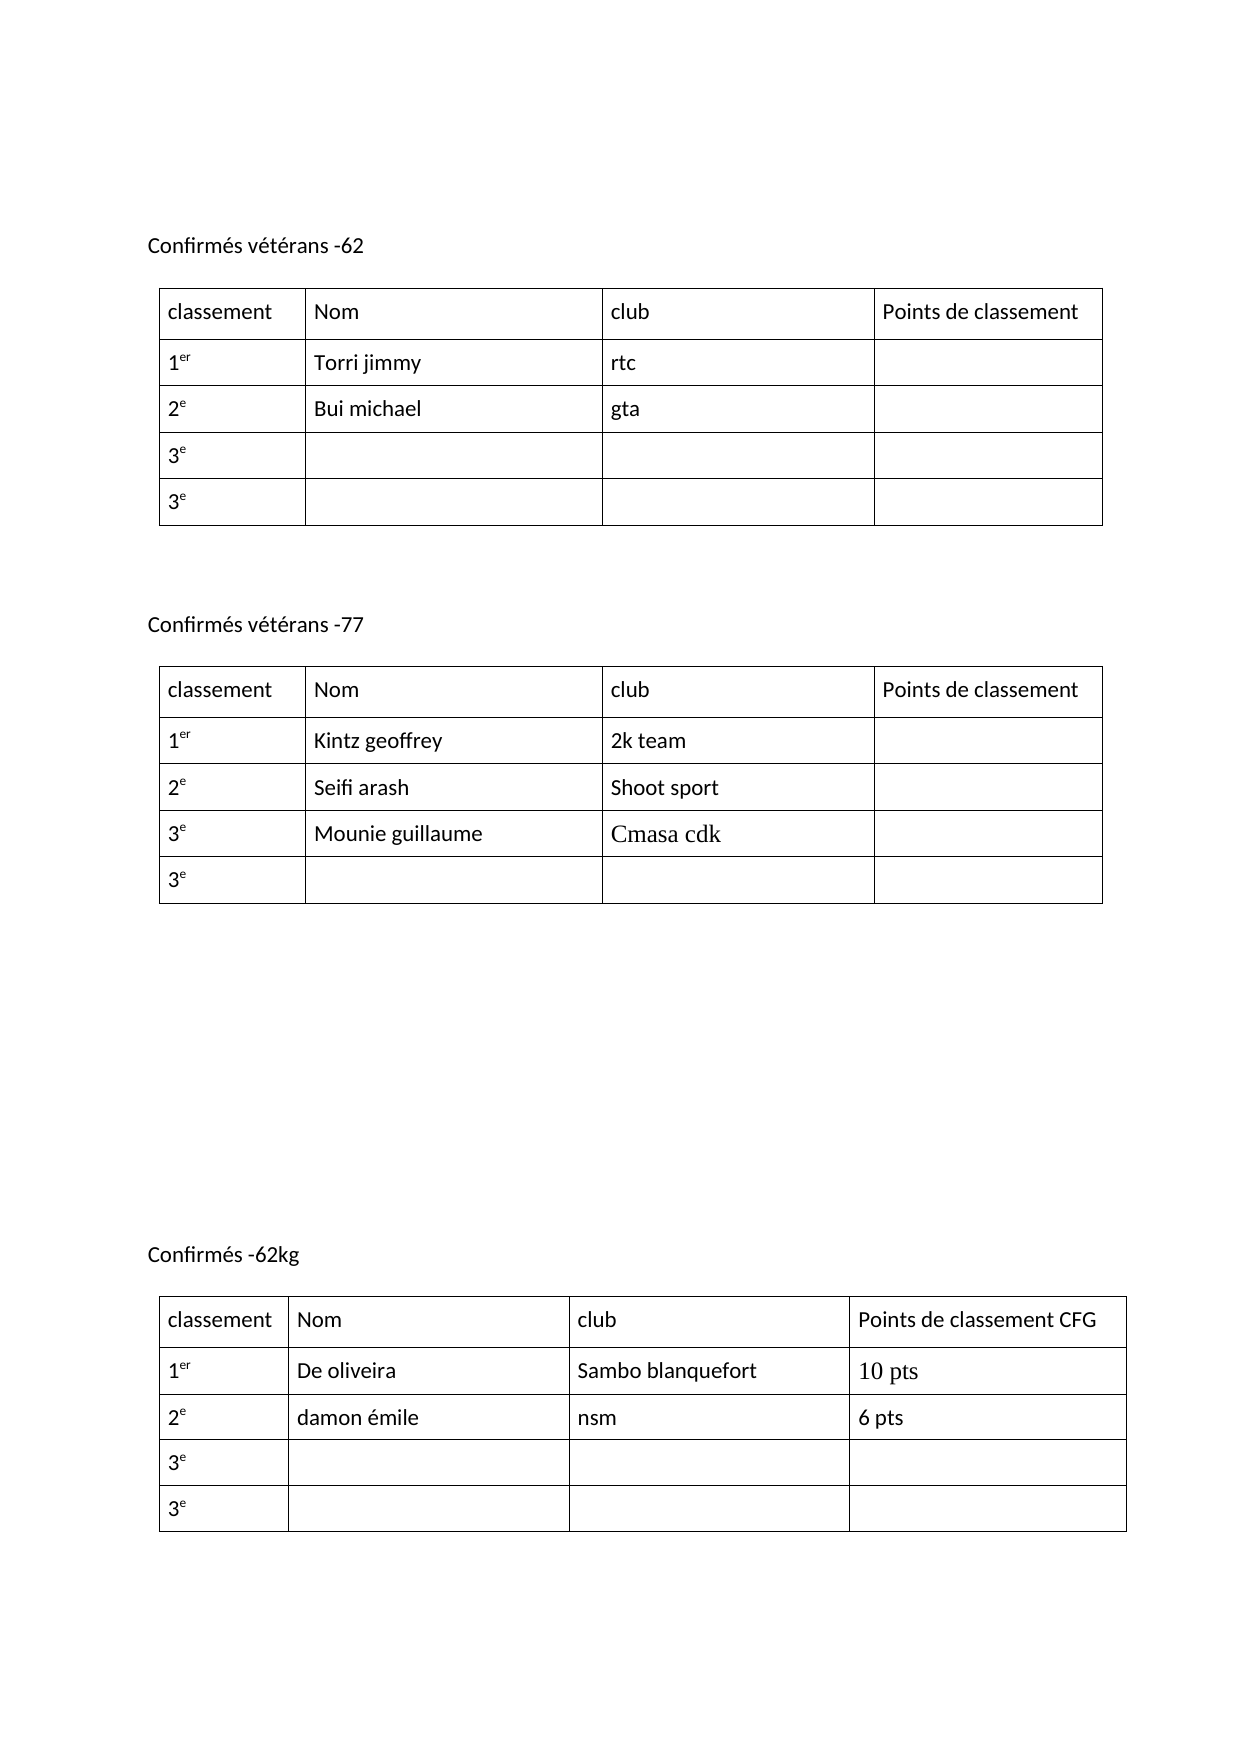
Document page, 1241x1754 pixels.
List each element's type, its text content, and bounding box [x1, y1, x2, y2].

table_cell damon émile [289, 1395, 569, 1439]
table_header Nom [306, 667, 602, 717]
table_cell Bui michael [306, 386, 602, 432]
table_cell Kintz geoffrey [306, 718, 602, 763]
table_cell De oliveira [289, 1348, 569, 1393]
table_cell [603, 857, 874, 903]
table_cell [850, 1440, 1126, 1485]
table_cell [306, 857, 602, 903]
table_cell 2k team [603, 718, 874, 763]
table_cell 2e [160, 1395, 288, 1439]
table_cell [289, 1486, 569, 1531]
table_header Points de classement [875, 667, 1102, 717]
table_cell Sambo blanquefort [570, 1348, 849, 1393]
text Confirmés vétérans -62 [148, 232, 1093, 260]
table_cell 3e [160, 857, 305, 903]
text Confirmés -62kg [148, 1240, 1093, 1268]
table_cell 10 pts [850, 1348, 1126, 1393]
table_cell nsm [570, 1395, 849, 1439]
table_cell [603, 433, 874, 478]
table_header classement [160, 289, 305, 339]
table_cell 6 pts [850, 1395, 1126, 1439]
table_cell [570, 1486, 849, 1531]
table_cell Shoot sport [603, 764, 874, 810]
table_cell [306, 479, 602, 524]
table_header Nom [306, 289, 602, 339]
table_cell gta [603, 386, 874, 432]
table_cell [289, 1440, 569, 1485]
table_cell 2e [160, 386, 305, 432]
table_cell [850, 1486, 1126, 1531]
table_cell 1er [160, 718, 305, 763]
table_cell 3e [160, 1440, 288, 1485]
table_cell rtc [603, 340, 874, 385]
table_header club [603, 289, 874, 339]
table_cell Torri jimmy [306, 340, 602, 385]
table_cell Mounie guillaume [306, 811, 602, 856]
table_header Nom [289, 1297, 569, 1347]
table_cell [875, 811, 1102, 856]
table_cell [875, 340, 1102, 385]
table_cell [306, 433, 602, 478]
table_cell [875, 718, 1102, 763]
table_header classement [160, 667, 305, 717]
table_header Points de classement [875, 289, 1102, 339]
table_cell 1er [160, 340, 305, 385]
table_cell 1er [160, 1348, 288, 1393]
table_cell 3e [160, 1486, 288, 1531]
table_cell 3e [160, 433, 305, 478]
text Confirmés vétérans -77 [148, 610, 1093, 638]
table_cell Seifi arash [306, 764, 602, 810]
table_header classement [160, 1297, 288, 1347]
table_cell 2e [160, 764, 305, 810]
table_cell [875, 386, 1102, 432]
table_header club [570, 1297, 849, 1347]
table_header Points de classement CFG [850, 1297, 1126, 1347]
table_cell [875, 764, 1102, 810]
table_cell [875, 857, 1102, 903]
table_cell 3e [160, 811, 305, 856]
table_header club [603, 667, 874, 717]
table_cell 3e [160, 479, 305, 524]
table_cell [875, 433, 1102, 478]
table_cell [570, 1440, 849, 1485]
table_cell [603, 479, 874, 524]
table_cell [875, 479, 1102, 524]
table_cell Cmasa cdk [603, 811, 874, 856]
